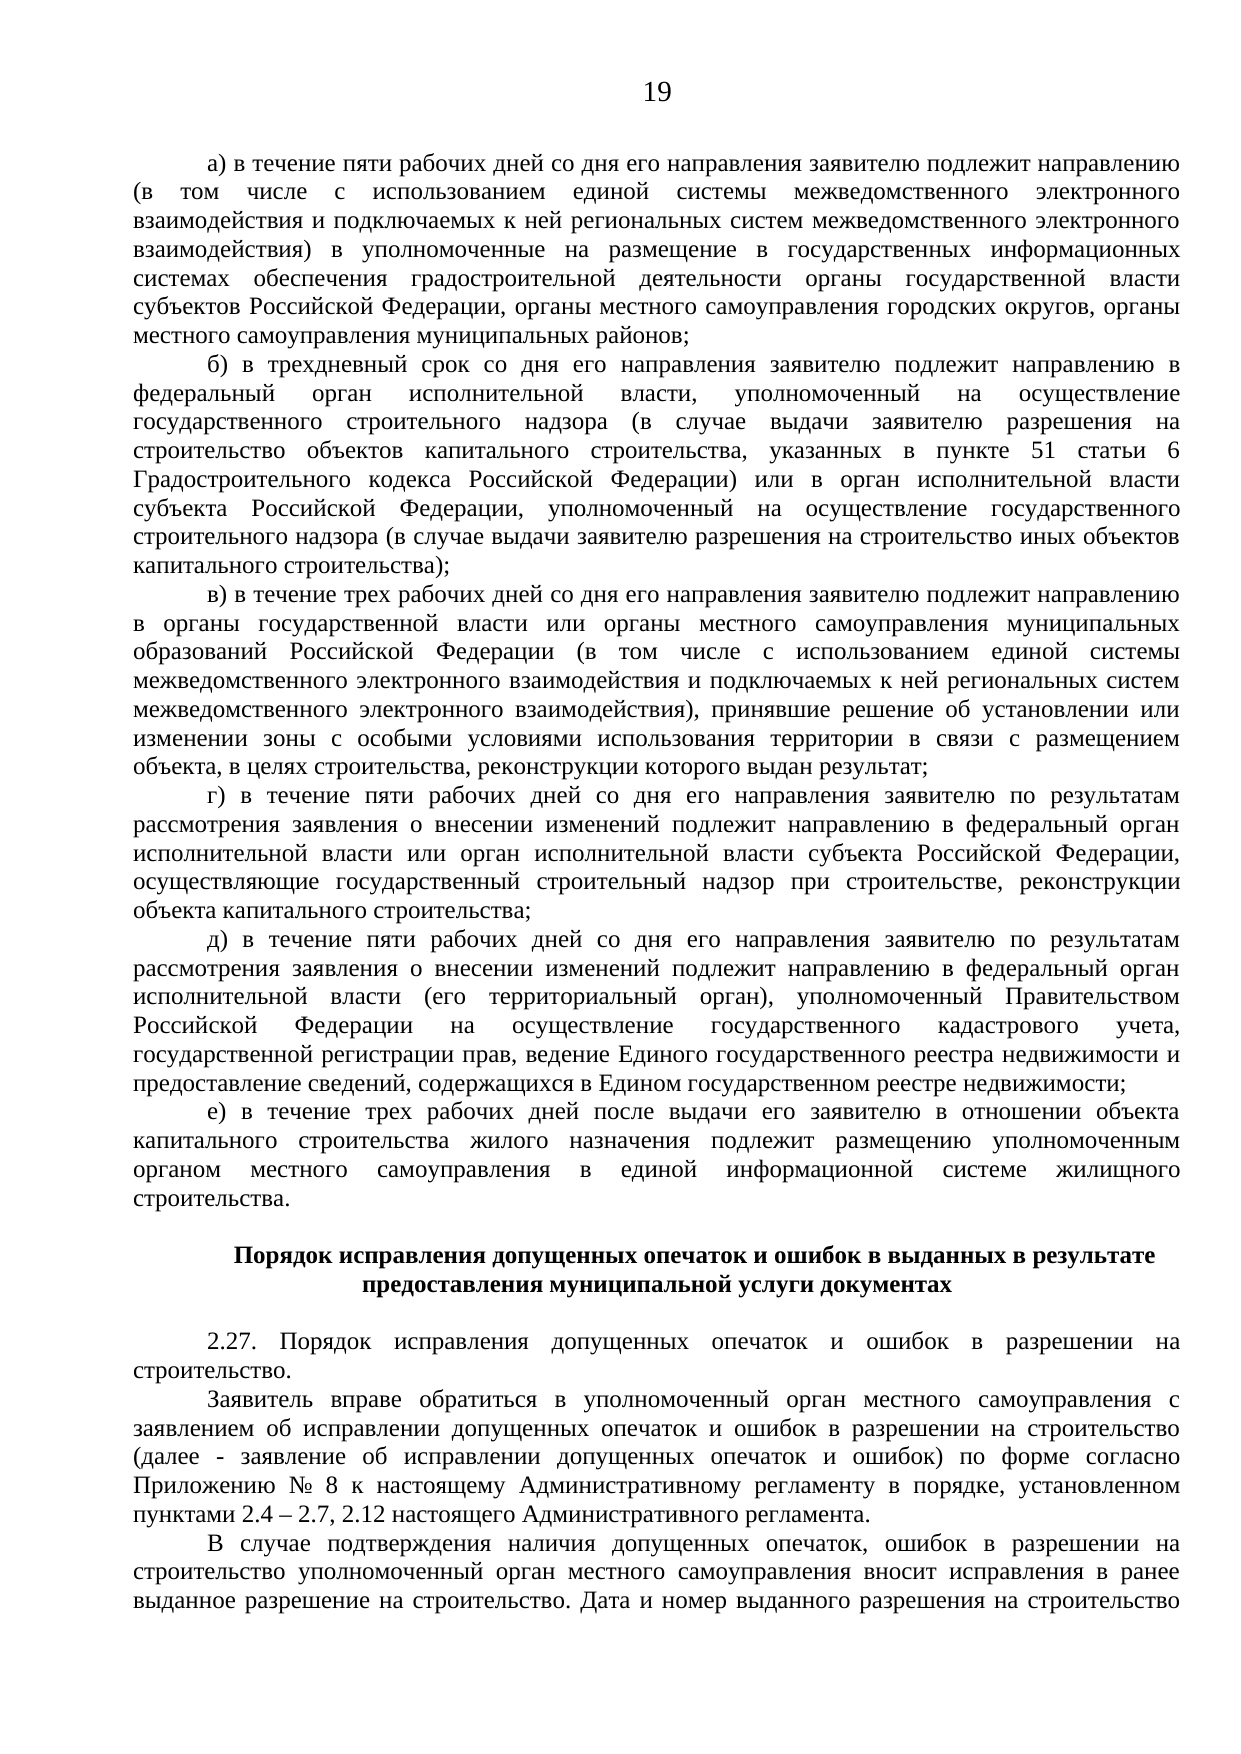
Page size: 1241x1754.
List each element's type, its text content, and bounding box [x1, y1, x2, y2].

text д) в течение пяти рабочих дней со дня его направления заявителю по результатам рассмотрения заявления о внесении изменений подлежит направлению в федеральный орган исполнительной власти (его территориальный орган), уполномоченный Правительством Российской Федерации на осуществление государственного кадастрового учета, государственной регистрации прав, ведение Единого государственного реестра недвижимости и предоставление сведений, содержащихся в Едином государственном реестре недвижимости; [133, 924, 1181, 1096]
text Заявитель вправе обратиться в уполномоченный орган местного самоуправления с заявлением об исправлении допущенных опечаток и ошибок в разрешении на строительство (далее - заявление об исправлении допущенных опечаток и ошибок) по форме согласно Приложению № 8 к настоящему Административному регламенту в порядке, установленном пунктами 2.4 – 2.7, 2.12 настоящего Административного регламента. [133, 1384, 1181, 1528]
text г) в течение пяти рабочих дней со дня его направления заявителю по результатам рассмотрения заявления о внесении изменений подлежит направлению в федеральный орган исполнительной власти или орган исполнительной власти субъекта Российской Федерации, осуществляющие государственный строительный надзор при строительстве, реконструкции объекта капитального строительства; [133, 780, 1181, 924]
text Порядок исправления допущенных опечаток и ошибок в выданных в результате предоставления муниципальной услуги документах [133, 1240, 1181, 1298]
text 2.27. Порядок исправления допущенных опечаток и ошибок в разрешении на строительство. [133, 1326, 1181, 1384]
text е) в течение трех рабочих дней после выдачи его заявителю в отношении объекта капитального строительства жилого назначения подлежит размещению уполномоченным органом местного самоуправления в единой информационной системе жилищного строительства. [133, 1096, 1181, 1211]
text в) в течение трех рабочих дней со дня его направления заявителю подлежит направлению в органы государственной власти или органы местного самоуправления муниципальных образований Российской Федерации (в том числе с использованием единой системы межведомственного электронного взаимодействия и подключаемых к ней региональных систем межведомственного электронного взаимодействия), принявшие решение об установлении или изменении зоны с особыми условиями использования территории в связи с размещением объекта, в целях строительства, реконструкции которого выдан результат; [133, 579, 1181, 780]
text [133, 1528, 1181, 1614]
text а) в течение пяти рабочих дней со дня его направления заявителю подлежит направлению (в том числе с использованием единой системы межведомственного электронного взаимодействия и подключаемых к ней региональных систем межведомственного электронного взаимодействия) в уполномоченные на размещение в государственных информационных системах обеспечения градостроительной деятельности органы государственной власти субъектов Российской Федерации, органы местного самоуправления городских округов, органы местного самоуправления муниципальных районов; [133, 148, 1181, 349]
text б) в трехдневный срок со дня его направления заявителю подлежит направлению в федеральный орган исполнительной власти, уполномоченный на осуществление государственного строительного надзора (в случае выдачи заявителю разрешения на строительство объектов капитального строительства, указанных в пункте 51 статьи 6 Градостроительного кодекса Российской Федерации) или в орган исполнительной власти субъекта Российской Федерации, уполномоченный на осуществление государственного строительного надзора (в случае выдачи заявителю разрешения на строительство иных объектов капитального строительства); [133, 349, 1181, 579]
